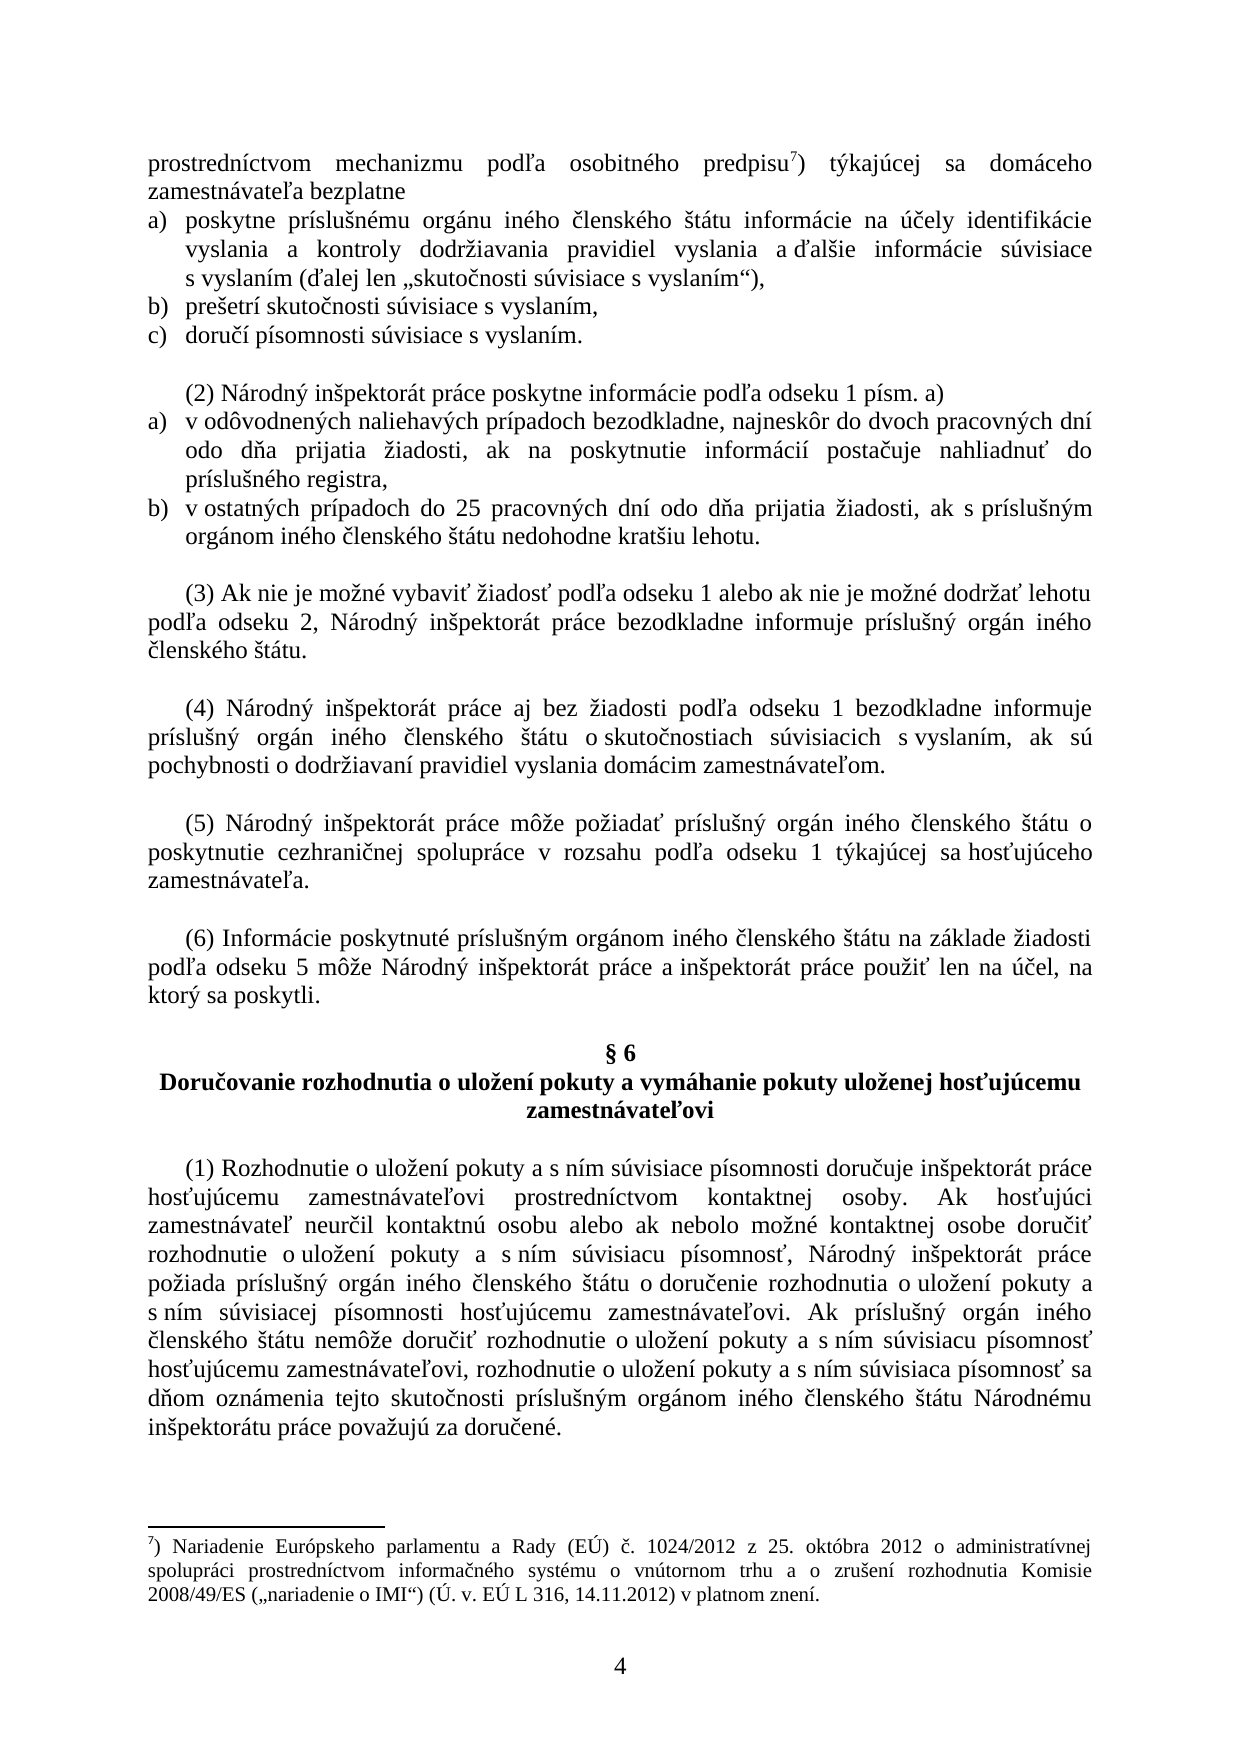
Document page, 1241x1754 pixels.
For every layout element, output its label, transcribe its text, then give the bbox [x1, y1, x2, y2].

list poskytne príslušnému orgánu iného členského štátu informácie na účely identifikácie vyslania a kontroly dodržiavania pravidiel vyslania a ďalšie informácie súvisiace s vyslaním (ďalej len „skutočnosti súvisiace s vyslaním“), [148, 205, 1093, 291]
text (2) Národný inšpektorát práce poskytne informácie podľa odseku 1 písm. a) [148, 378, 1093, 406]
text (5) Národný inšpektorát práce môže požiadať príslušný orgán iného členského štátu o poskytnutie cezhraničnej spolupráce v rozsahu podľa odseku 1 týkajúcej sa hosťujúceho zamestnávateľa. [148, 808, 1093, 894]
text (1) Rozhodnutie o uložení pokuty a s ním súvisiace písomnosti doručuje inšpektorát práce hosťujúcemu zamestnávateľovi prostredníctvom kontaktnej osoby. Ak hosťujúci zamestnávateľ neurčil kontaktnú osobu alebo ak nebolo možné kontaktnej osobe doručiť rozhodnutie o uložení pokuty a s ním súvisiacu písomnosť, Národný inšpektorát práce požiada príslušný orgán iného členského štátu o doručenie rozhodnutia o uložení pokuty a s ním súvisiacej písomnosti hosťujúcemu zamestnávateľovi. Ak príslušný orgán iného členského štátu nemôže doručiť rozhodnutie o uložení pokuty a s ním súvisiacu písomnosť hosťujúcemu zamestnávateľovi, rozhodnutie o uložení pokuty a s ním súvisiaca písomnosť sa dňom oznámenia tejto skutočnosti príslušným orgánom iného členského štátu Národnému inšpektorátu práce považujú za doručené. [148, 1153, 1093, 1441]
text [148, 148, 1093, 205]
text (6) Informácie poskytnuté príslušným orgánom iného členského štátu na základe žiadosti podľa odseku 5 môže Národný inšpektorát práce a inšpektorát práce použiť len na účel, na ktorý sa poskytli. [148, 923, 1093, 1009]
list v ostatných prípadoch do 25 pracovných dní odo dňa prijatia žiadosti, ak s príslušným orgánom iného členského štátu nedohodne kratšiu lehotu. [148, 493, 1093, 550]
list prešetrí skutočnosti súvisiace s vyslaním, [148, 291, 1093, 320]
text (3) Ak nie je možné vybaviť žiadosť podľa odseku 1 alebo ak nie je možné dodržať lehotu podľa odseku 2, Národný inšpektorát práce bezodkladne informuje príslušný orgán iného členského štátu. [148, 578, 1093, 664]
text Doručovanie rozhodnutia o uložení pokuty a vymáhanie pokuty uloženej hosťujúcemu zamestnávateľovi [148, 1067, 1093, 1124]
text (4) Národný inšpektorát práce aj bez žiadosti podľa odseku 1 bezodkladne informuje príslušný orgán iného členského štátu o skutočnostiach súvisiacich s vyslaním, ak sú pochybnosti o dodržiavaní pravidiel vyslania domácim zamestnávateľom. [148, 693, 1093, 779]
list v odôvodnených naliehavých prípadoch bezodkladne, najneskôr do dvoch pracovných dní odo dňa prijatia žiadosti, ak na poskytnutie informácií postačuje nahliadnuť do príslušného registra, [148, 406, 1093, 493]
text § 6 [148, 1038, 1093, 1067]
list doručí písomnosti súvisiace s vyslaním. [148, 320, 1093, 349]
